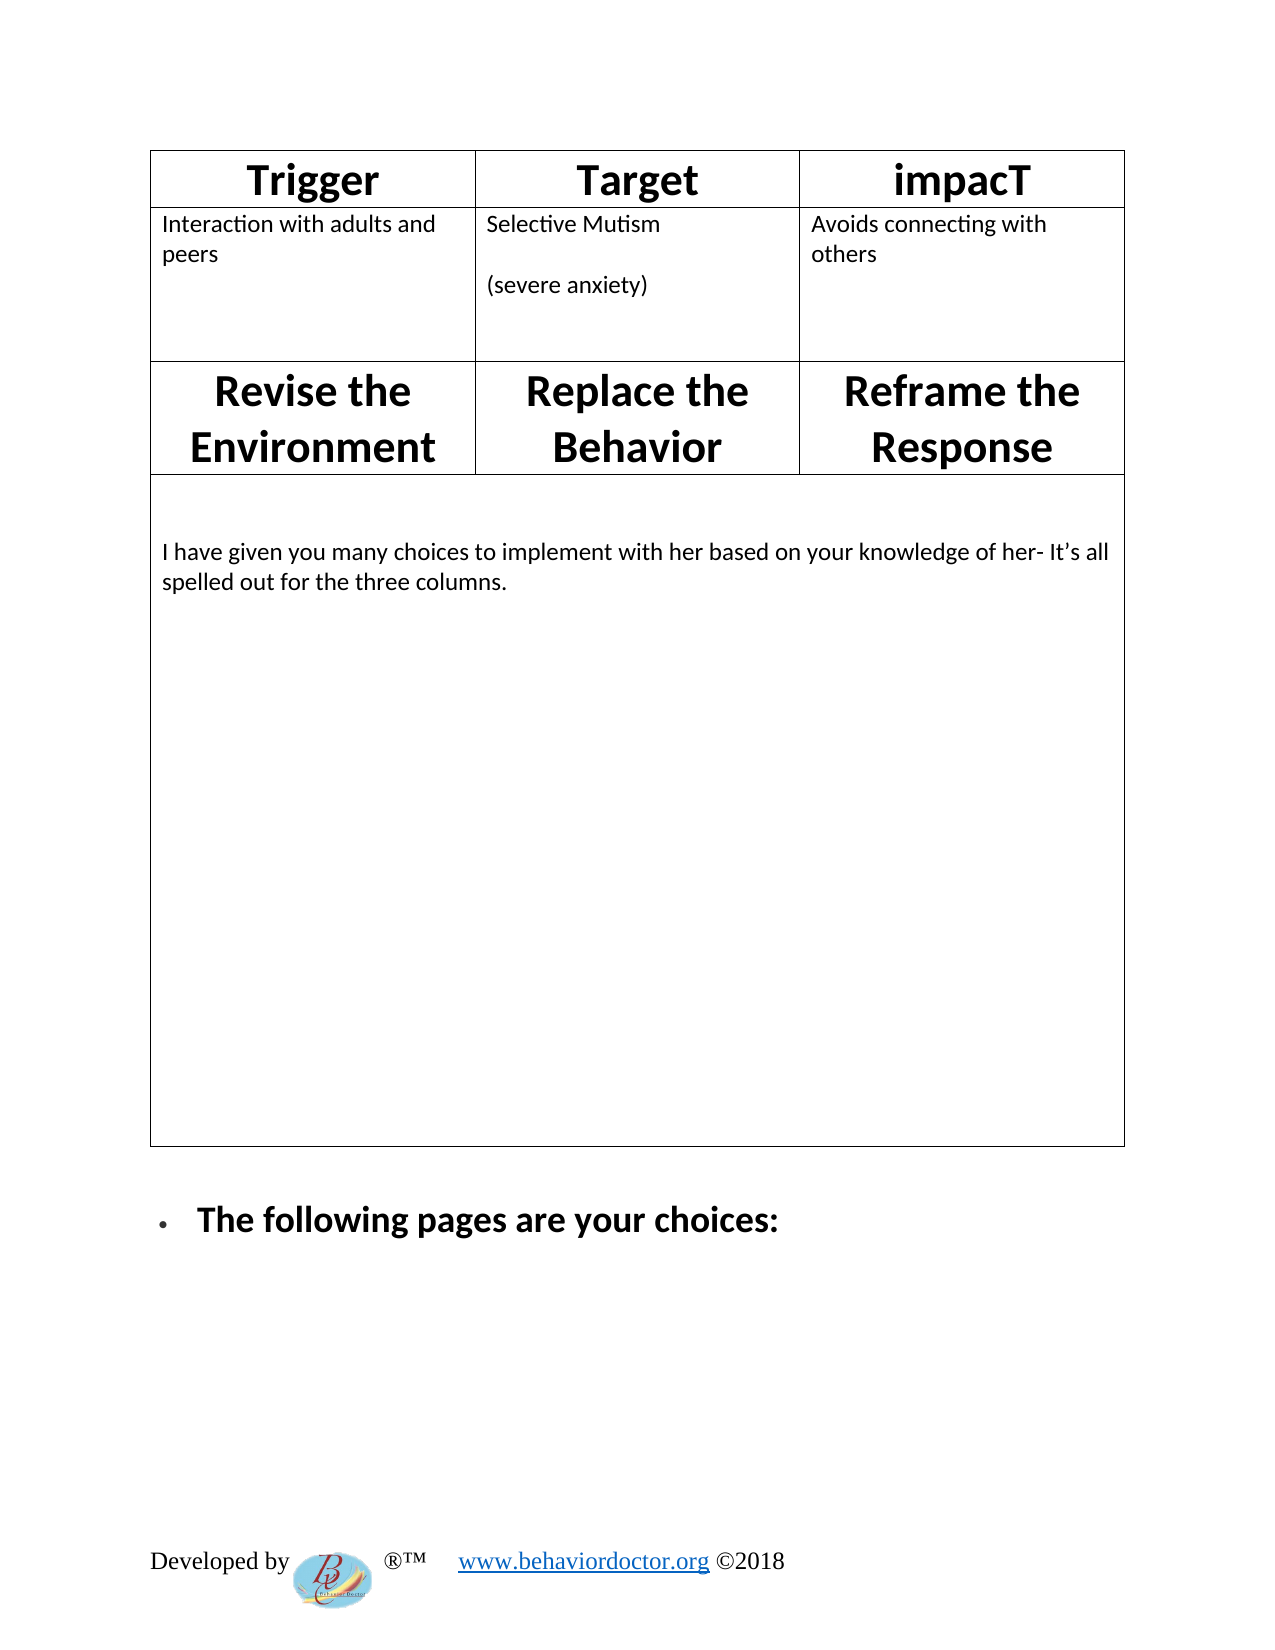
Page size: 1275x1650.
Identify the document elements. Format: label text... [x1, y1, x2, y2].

table_cell Selective Mutism (severe anxiety) [476, 208, 799, 361]
table_cell Interaction with adults and peers [151, 208, 475, 361]
table_cell Revise the Environment [151, 362, 475, 473]
table_cell Reframe the Response [800, 362, 1124, 473]
table_cell Avoids connecting with others [800, 208, 1124, 361]
table_cell Replace the Behavior [476, 362, 799, 473]
picture [289, 1546, 379, 1614]
table_header Trigger [151, 151, 475, 207]
table_header impacT [800, 151, 1124, 207]
table_header Target [476, 151, 799, 207]
table_cell I have given you many choices to implement with her based on your knowledge of her- It’s all spelled out for the three columns. [151, 475, 1124, 1146]
list The following pages are your choices: [159, 1196, 1125, 1242]
